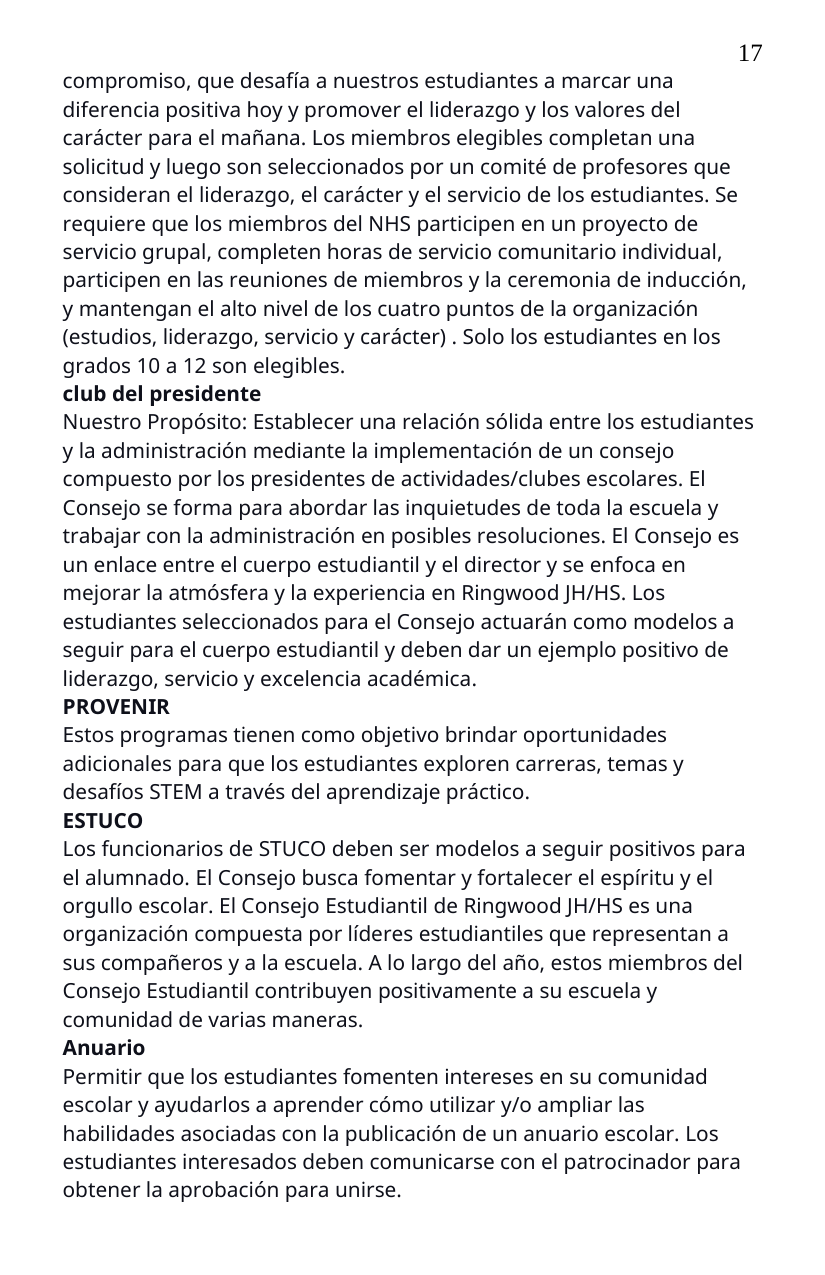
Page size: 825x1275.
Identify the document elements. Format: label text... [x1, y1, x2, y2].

text Anuario [62, 1033, 762, 1062]
text Estos programas tienen como objetivo brindar oportunidades adicionales para que los estudiantes exploren carreras, temas y desafíos STEM a través del aprendizaje práctico. [62, 721, 762, 806]
text Permitir que los estudiantes fomenten intereses en su comunidad escolar y ayudarlos a aprender cómo utilizar y/o ampliar las habilidades asociadas con la publicación de un anuario escolar. Los estudiantes interesados deben comunicarse con el patrocinador para obtener la aprobación para unirse. [62, 1062, 762, 1204]
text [62, 66, 762, 379]
text club del presidente [62, 379, 762, 408]
text Nuestro Propósito: Establecer una relación sólida entre los estudiantes y la administración mediante la implementación de un consejo compuesto por los presidentes de actividades/clubes escolares. El Consejo se forma para abordar las inquietudes de toda la escuela y trabajar con la administración en posibles resoluciones. El Consejo es un enlace entre el cuerpo estudiantil y el director y se enfoca en mejorar la atmósfera y la experiencia en Ringwood JH/HS. Los estudiantes seleccionados para el Consejo actuarán como modelos a seguir para el cuerpo estudiantil y deben dar un ejemplo positivo de liderazgo, servicio y excelencia académica. [62, 408, 762, 692]
text ESTUCO [62, 806, 762, 834]
text PROVENIR [62, 692, 762, 721]
text Los funcionarios de STUCO deben ser modelos a seguir positivos para el alumnado. El Consejo busca fomentar y fortalecer el espíritu y el orgullo escolar. El Consejo Estudiantil de Ringwood JH/HS es una organización compuesta por líderes estudiantiles que representan a sus compañeros y a la escuela. A lo largo del año, estos miembros del Consejo Estudiantil contribuyen positivamente a su escuela y comunidad de varias maneras. [62, 834, 762, 1033]
